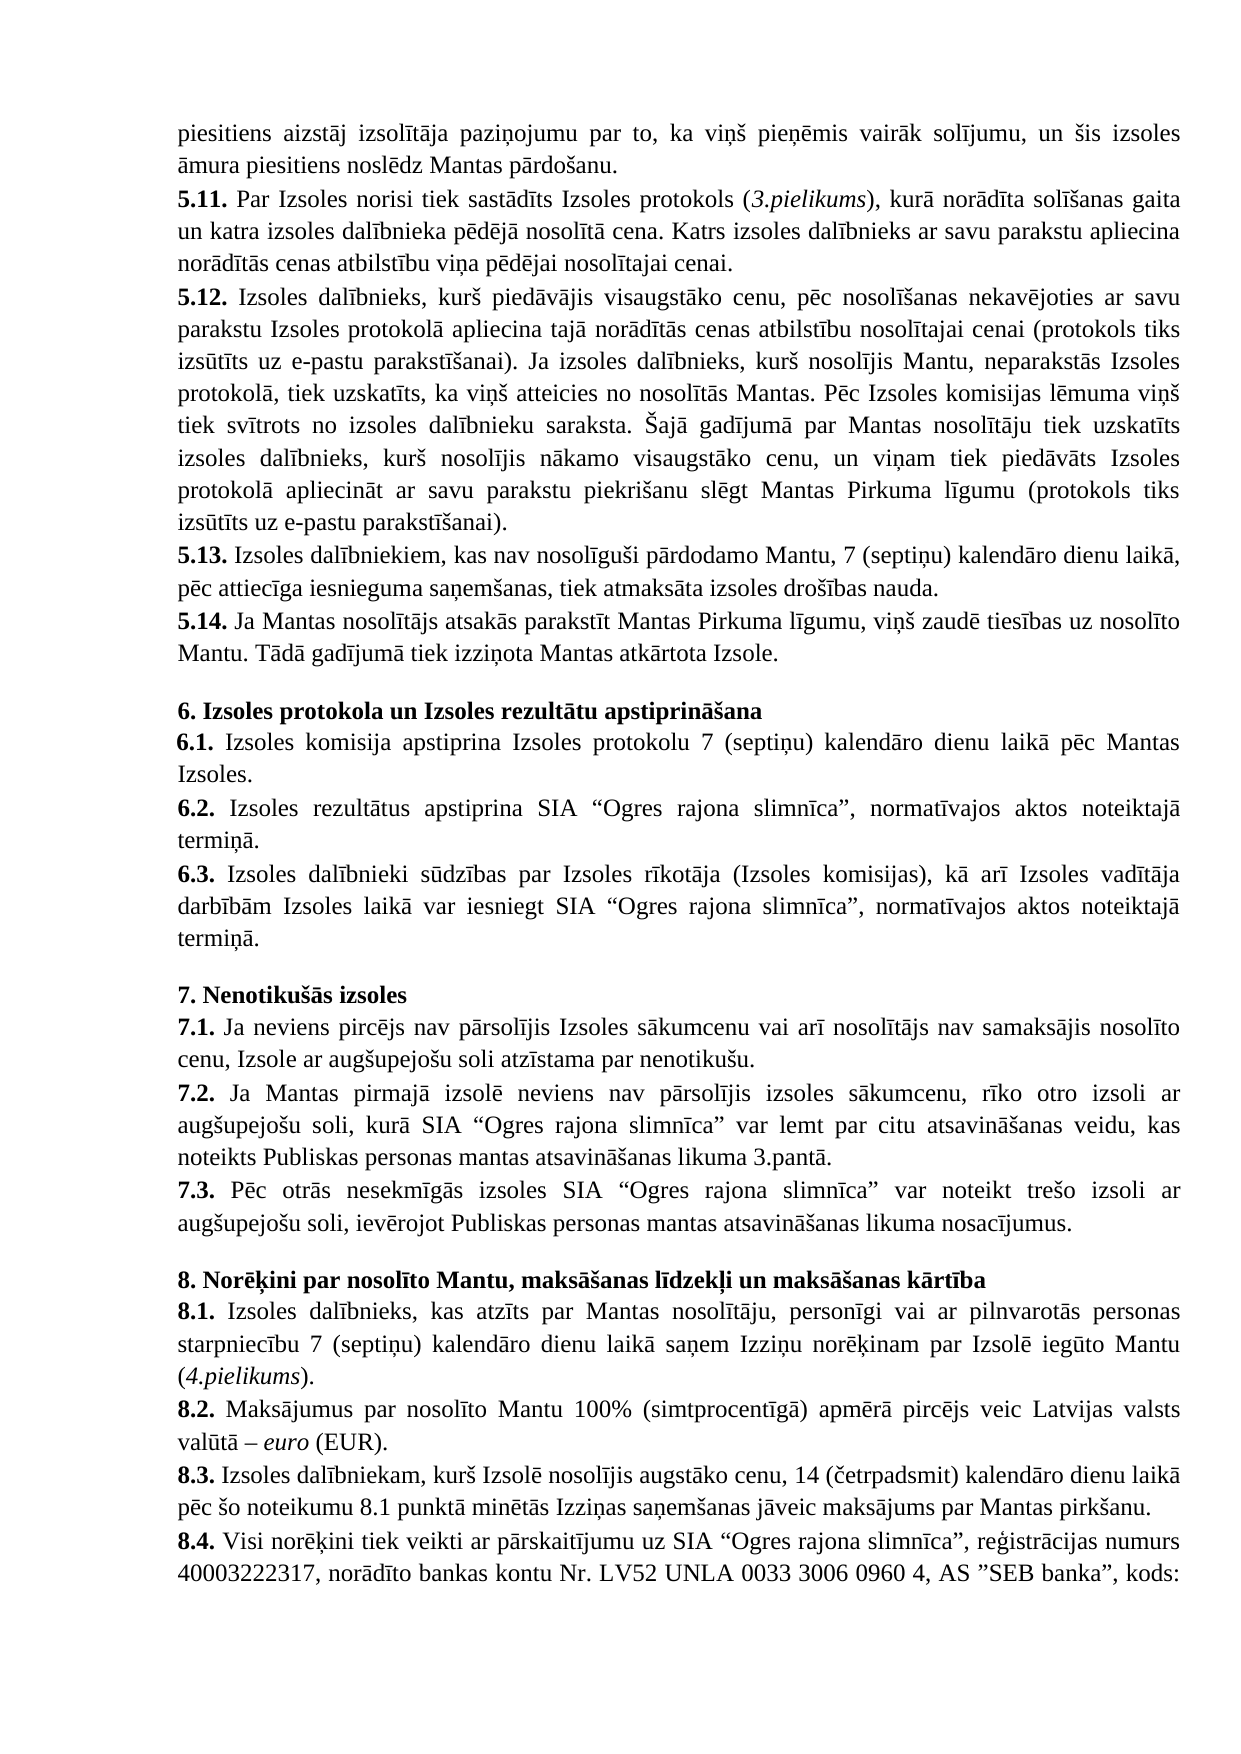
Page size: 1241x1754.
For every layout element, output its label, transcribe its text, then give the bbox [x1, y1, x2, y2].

text 7. Nenotikušās izsoles [177, 980, 1181, 1009]
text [177, 1526, 1181, 1587]
text 5.13. Izsoles dalībniekiem, kas nav nosolīguši pārdodamo Mantu, 7 (septiņu) kalendāro dienu laikā, pēc attiecīga iesnieguma saņemšanas, tiek atmaksāta izsoles drošības nauda. [177, 541, 1181, 602]
text 7.3. Pēc otrās nesekmīgās izsoles SIA “Ogres rajona slimnīca” var noteikt trešo izsoli ar augšupejošu soli, ievērojot Publiskas personas mantas atsavināšanas likuma nosacījumus. [177, 1176, 1181, 1236]
text 8. Norēķini par nosolīto Mantu, maksāšanas līdzekļi un maksāšanas kārtība [177, 1265, 1181, 1294]
text 7.2. Ja Mantas pirmajā izsolē neviens nav pārsolījis izsoles sākumcenu, rīko otro izsoli ar augšupejošu soli, kurā SIA “Ogres rajona slimnīca” var lemt par citu atsavināšanas veidu, kas noteikts Publiskas personas mantas atsavināšanas likuma 3.pantā. [177, 1078, 1181, 1171]
text 5.14. Ja Mantas nosolītājs atsakās parakstīt Mantas Pirkuma līgumu, viņš zaudē tiesības uz nosolīto Mantu. Tādā gadījumā tiek izziņota Mantas atkārtota Izsole. [177, 606, 1181, 667]
text 6. Izsoles protokola un Izsoles rezultātu apstiprināšana [177, 696, 1181, 724]
text 6.2. Izsoles rezultātus apstiprina SIA “Ogres rajona slimnīca”, normatīvajos aktos noteiktajā termiņā. [177, 793, 1181, 854]
text 8.3. Izsoles dalībniekam, kurš Izsolē nosolījis augstāko cenu, 14 (četrpadsmit) kalendāro dienu laikā pēc šo noteikumu 8.1 punktā minētās Izziņas saņemšanas jāveic maksājums par Mantas pirkšanu. [177, 1460, 1181, 1521]
text 6.3. Izsoles dalībnieki sūdzības par Izsoles rīkotāja (Izsoles komisijas), kā arī Izsoles vadītāja darbībām Izsoles laikā var iesniegt SIA “Ogres rajona slimnīca”, normatīvajos aktos noteiktajā termiņā. [177, 859, 1181, 952]
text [177, 118, 1181, 179]
text 8.2. Maksājumus par nosolīto Mantu 100% (simtprocentīgā) apmērā pircējs veic Latvijas valsts valūtā – euro (EUR). [177, 1394, 1181, 1455]
text 8.1. Izsoles dalībnieks, kas atzīts par Mantas nosolītāju, personīgi vai ar pilnvarotās personas starpniecību 7 (septiņu) kalendāro dienu laikā saņem Izziņu norēķinam par Izsolē iegūto Mantu (4.pielikums). [177, 1296, 1181, 1389]
text 6.1. Izsoles komisija apstiprina Izsoles protokolu 7 (septiņu) kalendāro dienu laikā pēc Mantas Izsoles. [176, 727, 1181, 788]
text 7.1. Ja neviens pircējs nav pārsolījis Izsoles sākumcenu vai arī nosolītājs nav samaksājis nosolīto cenu, Izsole ar augšupejošu soli atzīstama par nenotikušu. [177, 1012, 1181, 1073]
text 5.11. Par Izsoles norisi tiek sastādīts Izsoles protokols (3.pielikums), kurā norādīta solīšanas gaita un katra izsoles dalībnieka pēdējā nosolītā cena. Katrs izsoles dalībnieks ar savu parakstu apliecina norādītās cenas atbilstību viņa pēdējai nosolītajai cenai. [177, 184, 1181, 277]
text 5.12. Izsoles dalībnieks, kurš piedāvājis visaugstāko cenu, pēc nosolīšanas nekavējoties ar savu parakstu Izsoles protokolā apliecina tajā norādītās cenas atbilstību nosolītajai cenai (protokols tiks izsūtīts uz e-pastu parakstīšanai). Ja izsoles dalībnieks, kurš nosolījis Mantu, neparakstās Izsoles protokolā, tiek uzskatīts, ka viņš atteicies no nosolītās Mantas. Pēc Izsoles komisijas lēmuma viņš tiek svītrots no izsoles dalībnieku saraksta. Šajā gadījumā par Mantas nosolītāju tiek uzskatīts izsoles dalībnieks, kurš nosolījis nākamo visaugstāko cenu, un viņam tiek piedāvāts Izsoles protokolā apliecināt ar savu parakstu piekrišanu slēgt Mantas Pirkuma līgumu (protokols tiks izsūtīts uz e-pastu parakstīšanai). [177, 282, 1181, 536]
